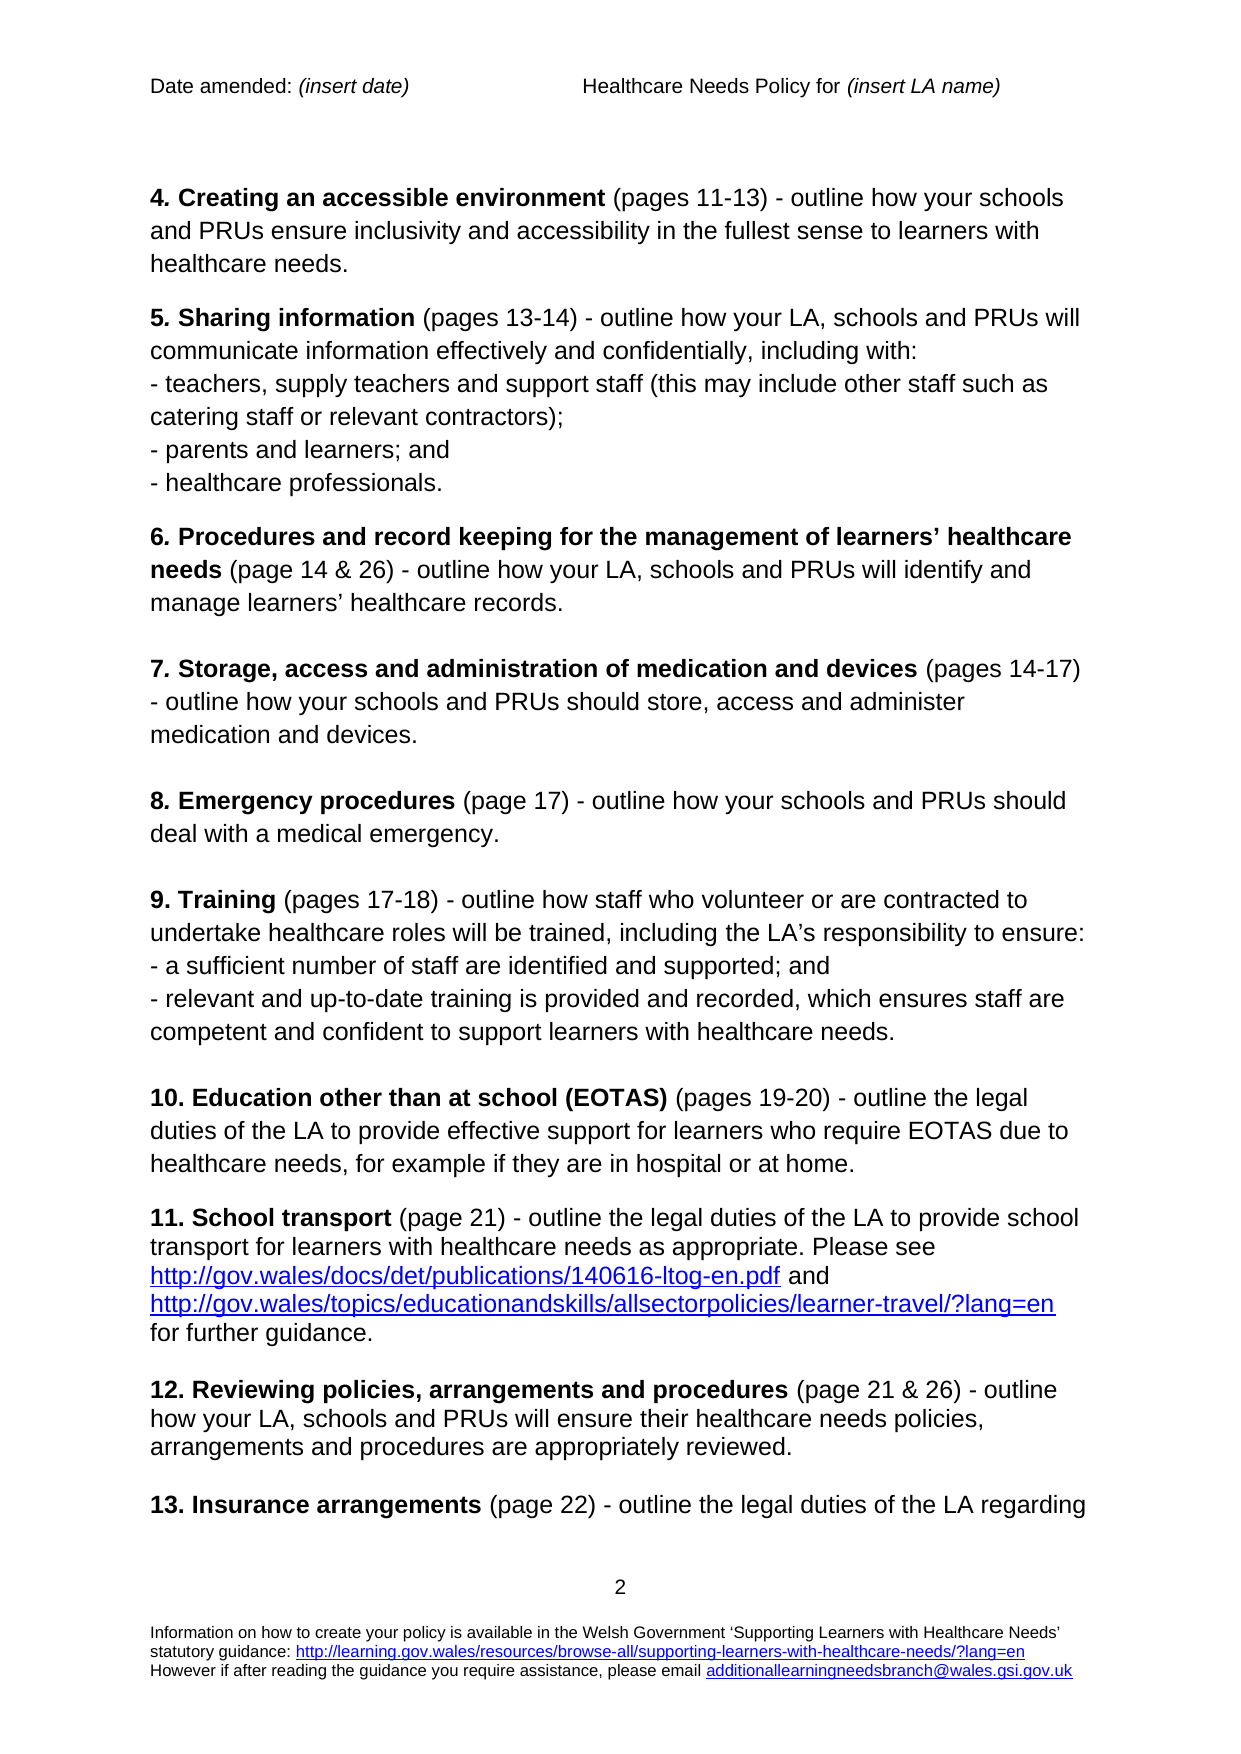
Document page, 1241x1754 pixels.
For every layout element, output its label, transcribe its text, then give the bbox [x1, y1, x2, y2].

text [150, 150, 1090, 278]
text 5. Sharing information (pages 13-14) - outline how your LA, schools and PRUs will communicate information effectively and confidentially, including with: - teachers, supply teachers and support staff (this may include other staff such as catering staff or relevant contractors); - parents and learners; and - healthcare professionals. [150, 303, 1090, 497]
text 12. Reviewing policies, arrangements and procedures (page 21 & 26) - outline how your LA, schools and PRUs will ensure their healthcare needs policies, arrangements and procedures are appropriately reviewed. [150, 1375, 1090, 1461]
text 11. School transport (page 21) - outline the legal duties of the LA to provide school transport for learners with healthcare needs as appropriate. Please see http://gov.wales/docs/det/publications/140616-ltog-en.pdf and http://gov.wales/topics/educationandskills/allsectorpolicies/learner-travel/?lang=en for further guidance. [150, 1203, 1090, 1375]
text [150, 1461, 1090, 1519]
text 6. Procedures and record keeping for the management of learners’ healthcare needs (page 14 & 26) - outline how your LA, schools and PRUs will identify and manage learners’ healthcare records. 7. Storage, access and administration of medication and devices (pages 14-17) - outline how your schools and PRUs should store, access and administer medication and devices. 8. Emergency procedures (page 17) - outline how your schools and PRUs should deal with a medical emergency. 9. Training (pages 17-18) - outline how staff who volunteer or are contracted to undertake healthcare roles will be trained, including the LA’s responsibility to ensure: - a sufficient number of staff are identified and supported; and - relevant and up-to-date training is provided and recorded, which ensures staff are competent and confident to support learners with healthcare needs. 10. Education other than at school (EOTAS) (pages 19-20) - outline the legal duties of the LA to provide effective support for learners who require EOTAS due to healthcare needs, for example if they are in hospital or at home. [150, 522, 1090, 1178]
